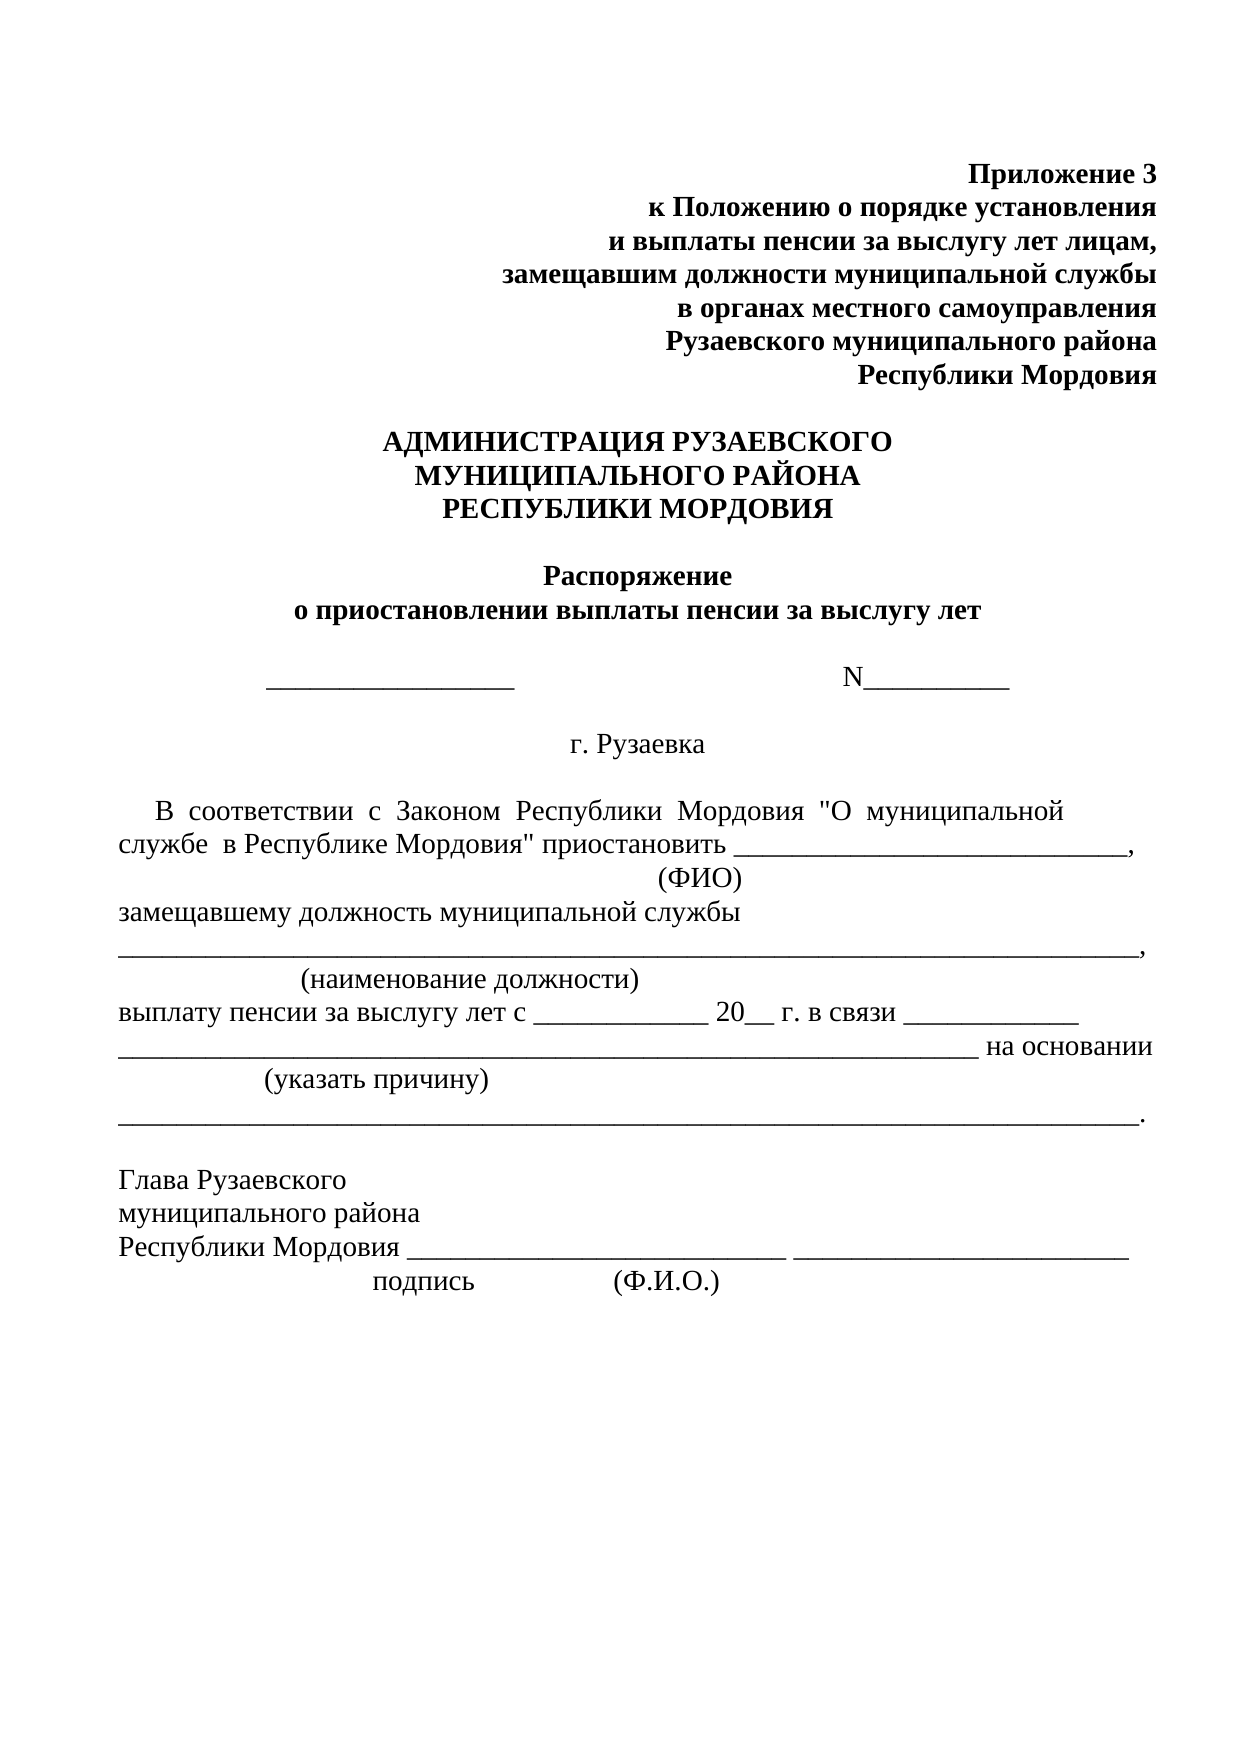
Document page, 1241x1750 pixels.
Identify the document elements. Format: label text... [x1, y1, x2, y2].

text (ФИО) [118, 860, 1157, 894]
text в органах местного самоуправления [118, 290, 1157, 323]
text РЕСПУБЛИКИ МОРДОВИЯ [118, 491, 1157, 525]
text Глава Рузаевского [118, 1162, 1157, 1196]
text подпись (Ф.И.О.) [118, 1263, 1157, 1296]
text ______________________________________________________________________. [118, 1095, 1157, 1128]
text (наименование должности) [118, 961, 1157, 994]
text ______________________________________________________________________, [118, 927, 1157, 961]
text службе в Республике Мордовия" приостановить ___________________________, [118, 827, 1157, 860]
text _________________ N__________ [118, 659, 1157, 692]
text выплату пенсии за выслугу лет с ____________ 20__ г. в связи ____________ [118, 994, 1157, 1028]
text АДМИНИСТРАЦИЯ РУЗАЕВСКОГО [118, 424, 1157, 458]
text ___________________________________________________________ на основании [118, 1028, 1157, 1061]
text В соответствии с Законом Республики Мордовия "О муниципальной [118, 793, 1157, 827]
text г. Рузаевка [118, 726, 1157, 759]
text (указать причину) [118, 1061, 1157, 1095]
text замещавшему должность муниципальной службы [118, 894, 1157, 927]
text муниципального района [118, 1196, 1157, 1229]
text Республики Мордовия [118, 357, 1157, 391]
text МУНИЦИПАЛЬНОГО РАЙОНА [118, 458, 1157, 491]
text замещавшим должности муниципальной службы [118, 256, 1157, 290]
text и выплаты пенсии за выслугу лет лицам, [118, 223, 1157, 256]
text Республики Мордовия __________________________ _______________________ [118, 1229, 1157, 1263]
text Приложение 3 к Положению о порядке установления [118, 156, 1157, 223]
text Распоряжение [118, 558, 1157, 592]
text о приостановлении выплаты пенсии за выслугу лет [118, 592, 1157, 625]
text Рузаевского муниципального района [118, 323, 1157, 357]
